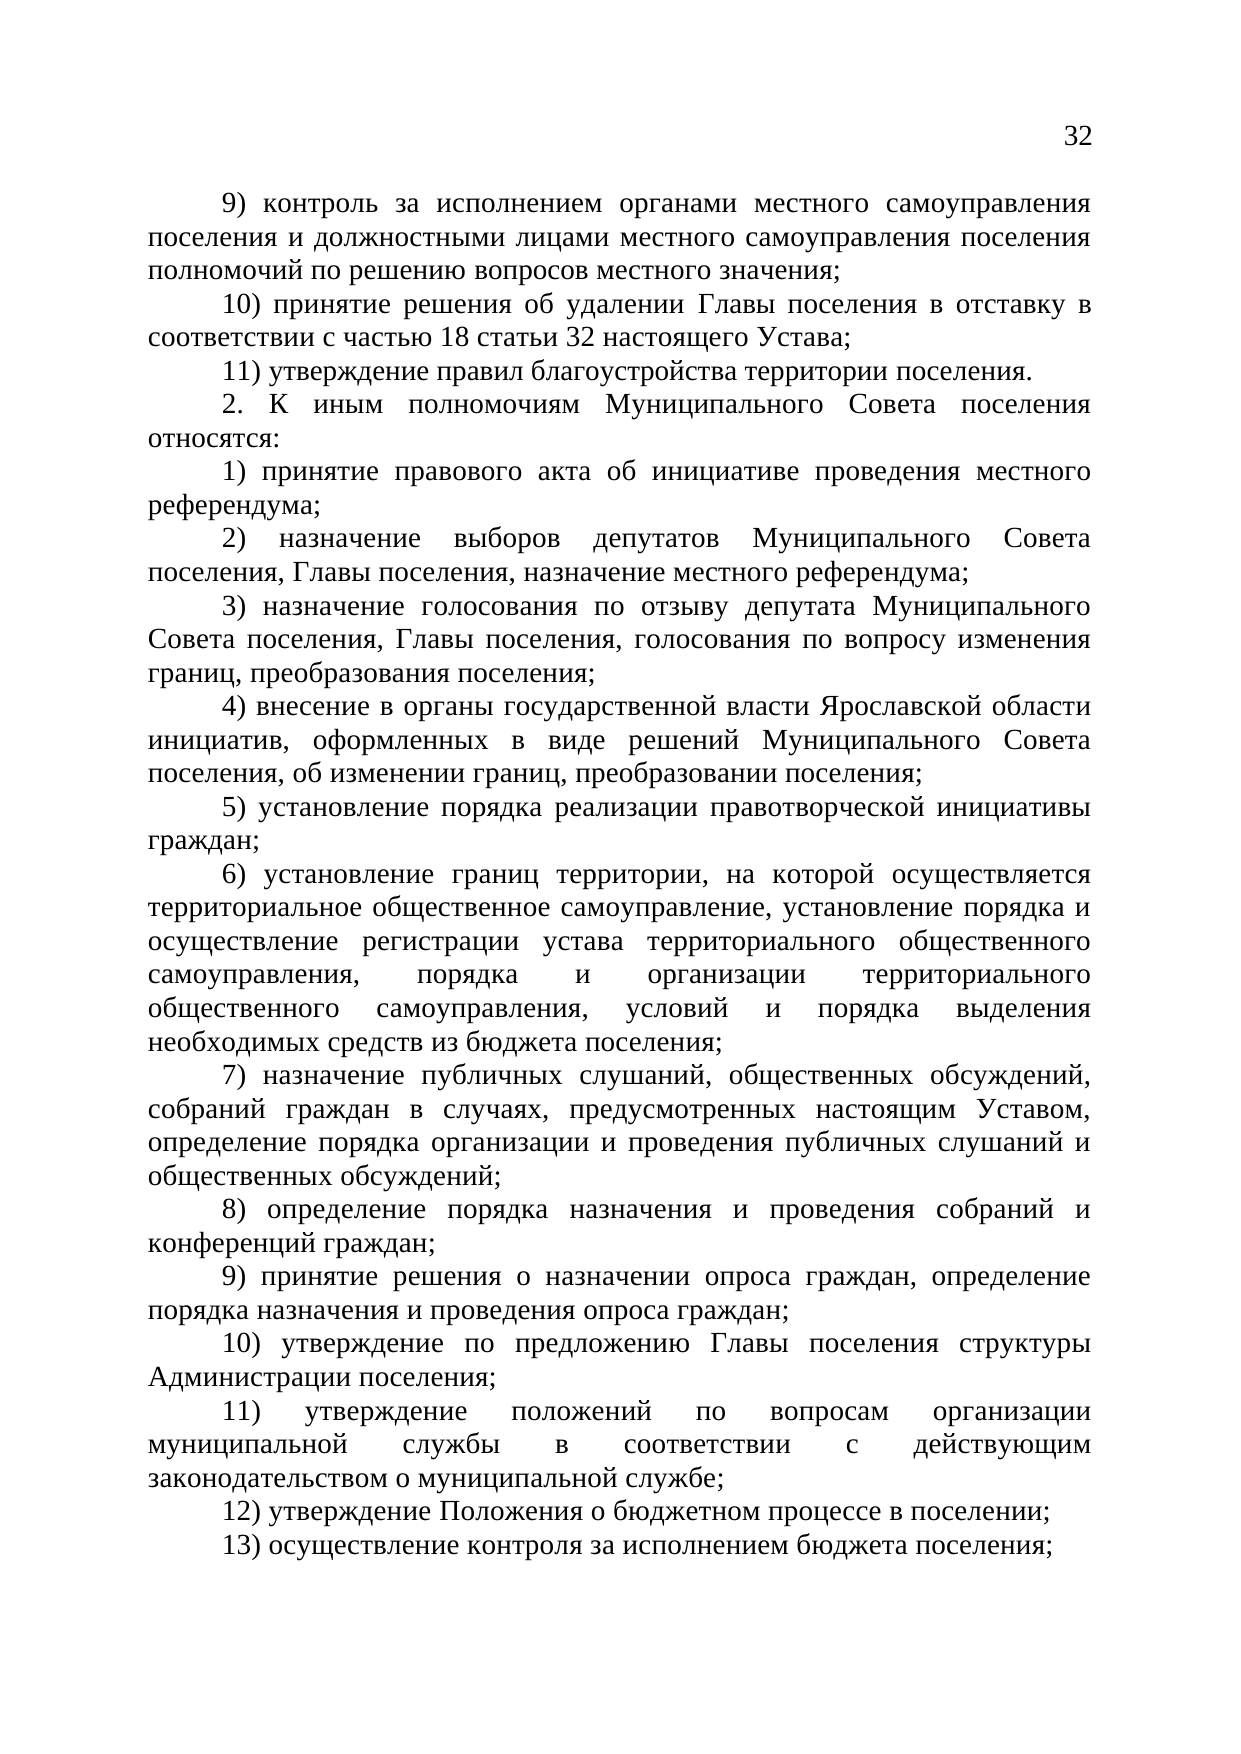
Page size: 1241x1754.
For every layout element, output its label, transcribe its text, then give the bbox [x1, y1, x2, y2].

text 6) установление границ территории, на которой осуществляется территориальное общественное самоуправление, установление порядка и осуществление регистрации устава территориального общественного самоуправления, порядка и организации территориального общественного самоуправления, условий и порядка выделения необходимых средств из бюджета поселения; [148, 856, 1092, 1057]
text 8) определение порядка назначения и проведения собраний и конференций граждан; [148, 1191, 1092, 1258]
text 2. К иным полномочиям Муниципального Совета поселения относятся: [148, 386, 1092, 453]
text 10) утверждение по предложению Главы поселения структуры Администрации поселения; [148, 1326, 1092, 1393]
text 4) внесение в органы государственной власти Ярославской области инициатив, оформленных в виде решений Муниципального Совета поселения, об изменении границ, преобразовании поселения; [148, 688, 1092, 789]
text 3) назначение голосования по отзыву депутата Муниципального Совета поселения, Главы поселения, голосования по вопросу изменения границ, преобразования поселения; [148, 588, 1092, 688]
text 12) утверждение положения о бюджетном процессе в поселении; [148, 1493, 1092, 1527]
text 13) осуществление контроля за исполнением бюджета поселения; [148, 1527, 1092, 1560]
text 7) назначение публичных слушаний, общественных обсуждений, собраний граждан в случаях, предусмотренных настоящим Уставом, определение порядка организации и проведения публичных слушаний и общественных обсуждений; [148, 1057, 1092, 1191]
text 9) принятие решения о назначении опроса граждан, определение порядка назначения и проведения опроса граждан; [148, 1258, 1092, 1326]
text 2) назначение выборов депутатов Муниципального Совета поселения, Главы поселения, назначение местного референдума; [148, 521, 1092, 588]
text 9) контроль за исполнением органами местного самоуправления поселения и должностными лицами местного самоуправления поселения полномочий по решению вопросов местного значения; [148, 185, 1092, 286]
text 11) утверждение положений по вопросам организации муниципальной службы в соответствии с действующим законодательством о муниципальной службе; [148, 1393, 1092, 1493]
text 11) утверждение правил благоустройства территории поселения. [148, 353, 1092, 386]
text 1) принятие правового акта об инициативе проведения местного референдума; [148, 453, 1092, 521]
text 10) принятие решения об удалении Главы поселения в отставку в соответствии с частью 18 статьи 32 настоящего Устава; [148, 286, 1092, 353]
text 5) установление порядка реализации правотворческой инициативы граждан; [148, 789, 1092, 856]
